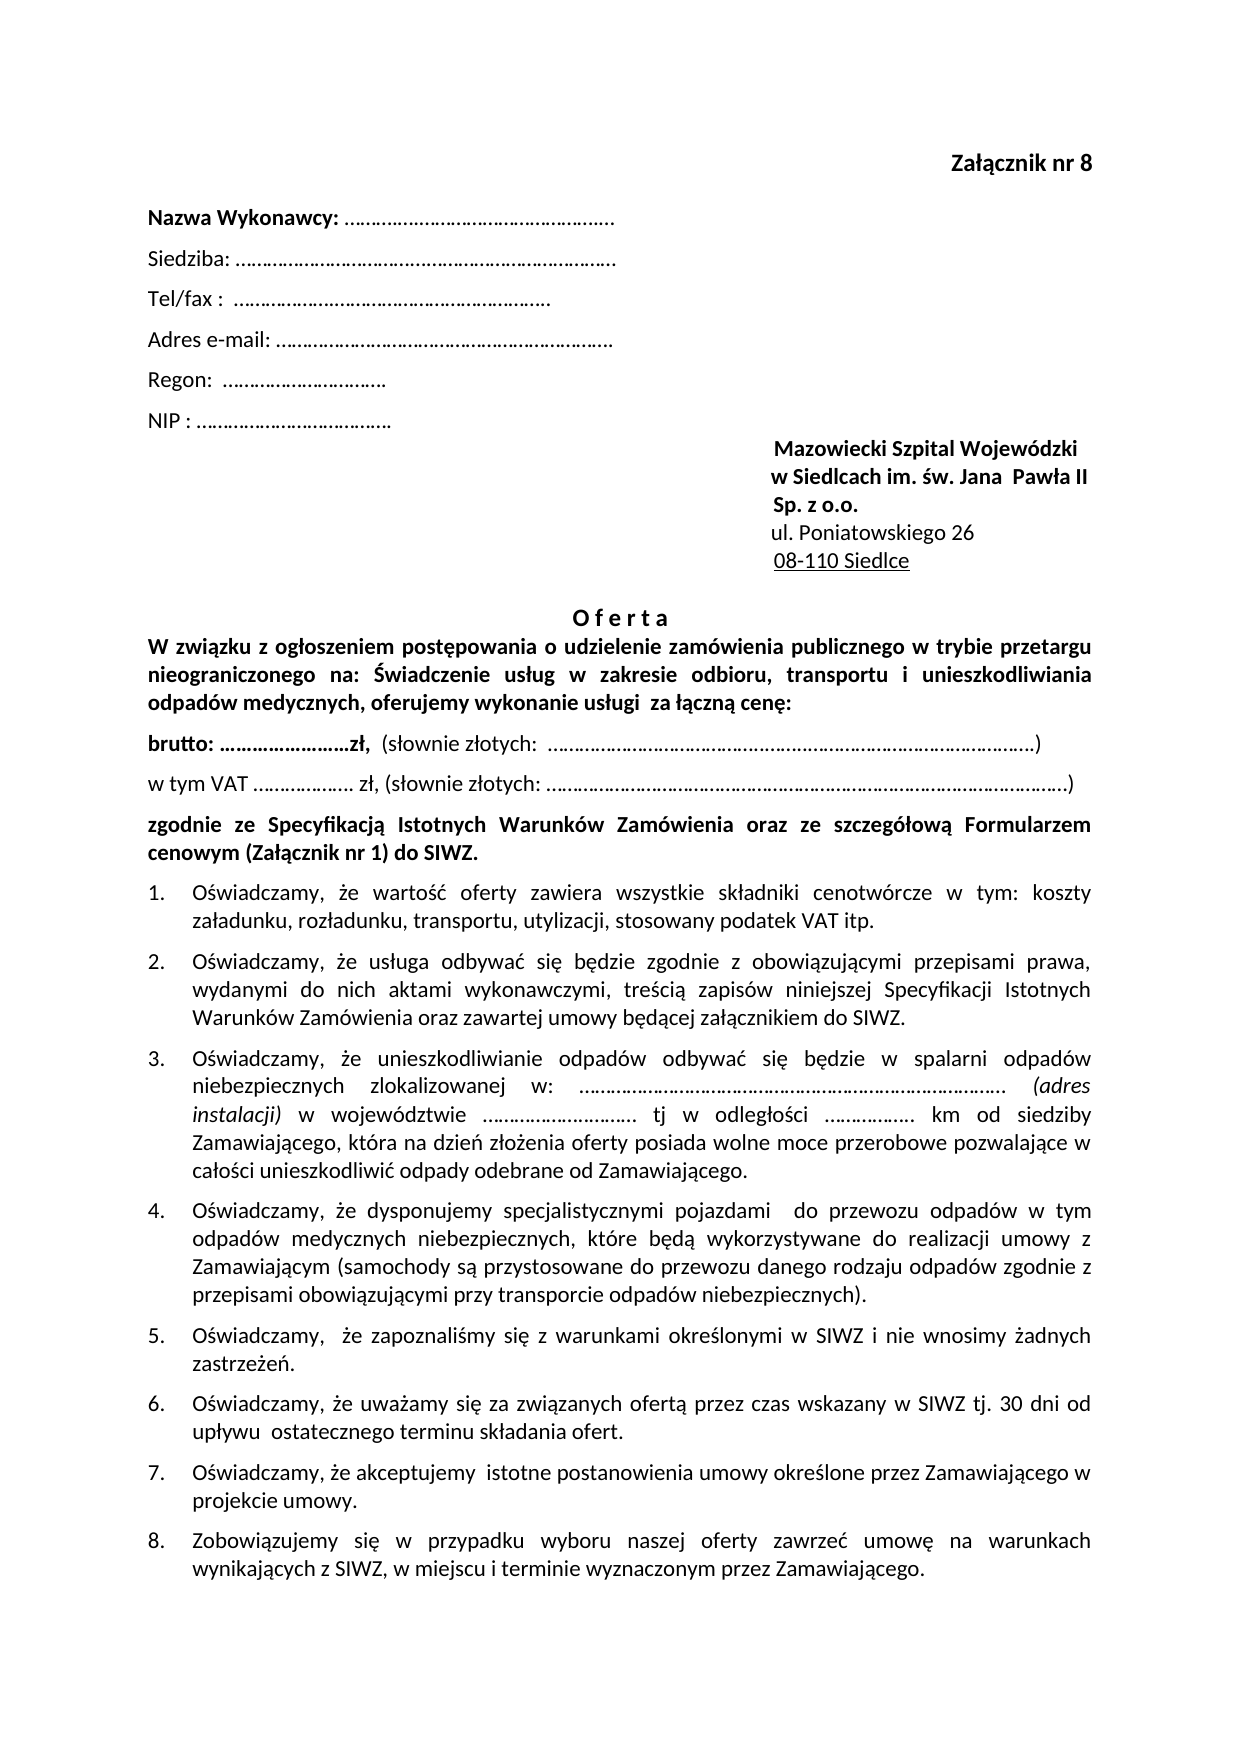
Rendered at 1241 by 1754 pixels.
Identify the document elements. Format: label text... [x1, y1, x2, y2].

text w Siedlcach im. św. Jana Pawła II [148, 462, 1093, 490]
text w tym VAT ………………. zł, (słownie złotych: ………………………………………………………………………………………) [148, 769, 1093, 797]
text brutto: ……………………zł, (słownie złotych: …………………………………..……..…………………………………….) [148, 729, 1093, 757]
text NIP : ………………………………. [148, 406, 1093, 434]
text W związku z ogłoszeniem postępowania o udzielenie zamówienia publicznego w trybie przetargu nieograniczonego na: Świadczenie usług w zakresie odbioru, transportu i unieszkodliwiania odpadów medycznych, oferujemy wykonanie usługi za łączną cenę: [148, 632, 1093, 716]
text Sp. z o.o. [148, 490, 1093, 518]
list Oświadczamy, że wartość oferty zawiera wszystkie składniki cenotwórcze w tym: koszty załadunku, rozładunku, transportu, utylizacji, stosowany podatek VAT itp. [148, 878, 1093, 934]
text Załącznik nr 8 [148, 148, 1093, 178]
text Mazowiecki Szpital Wojewódzki [148, 434, 1093, 462]
text Regon: …………………………. [148, 365, 1093, 393]
text Siedziba: ……………………………...……………………………… [148, 244, 1093, 272]
text Tel/fax : ……………….………………………………….. [148, 284, 1093, 312]
list Oświadczamy, że akceptujemy istotne postanowienia umowy określone przez Zamawiającego w projekcie umowy. [148, 1458, 1093, 1514]
text Adres e-mail: ………………………………………………………. [148, 325, 1093, 353]
list Oświadczamy, że zapoznaliśmy się z warunkami określonymi w SIWZ i nie wnosimy żadnych zastrzeżeń. [148, 1321, 1093, 1377]
text Nazwa Wykonawcy: ……….….…………………………….… [148, 203, 1093, 231]
text ul. Poniatowskiego 26 [148, 518, 1093, 546]
text zgodnie ze Specyfikacją Istotnych Warunków Zamówienia oraz ze szczegółową Formularzem cenowym (Załącznik nr 1) do SIWZ. [148, 810, 1093, 866]
list Oświadczamy, że dysponujemy specjalistycznymi pojazdami do przewozu odpadów w tym odpadów medycznych niebezpiecznych, które będą wykorzystywane do realizacji umowy z Zamawiającym (samochody są przystosowane do przewozu danego rodzaju odpadów zgodnie z przepisami obowiązującymi przy transporcie odpadów niebezpiecznych). [148, 1196, 1093, 1308]
list Oświadczamy, że uważamy się za związanych ofertą przez czas wskazany w SIWZ tj. 30 dni od upływu ostatecznego terminu składania ofert. [148, 1389, 1093, 1445]
text O f e r t a [148, 602, 1093, 632]
list Oświadczamy, że unieszkodliwianie odpadów odbywać się będzie w spalarni odpadów niebezpiecznych zlokalizowanej w: ……………………………………………………………………… (adres instalacji) w województwie ………………..……… tj w odległości …………….. km od siedziby Zamawiającego, która na dzień złożenia oferty posiada wolne moce przerobowe pozwalające w całości unieszkodliwić odpady odebrane od Zamawiającego. [148, 1044, 1093, 1184]
list Zobowiązujemy się w przypadku wyboru naszej oferty zawrzeć umowę na warunkach wynikających z SIWZ, w miejscu i terminie wyznaczonym przez Zamawiającego. [148, 1526, 1093, 1582]
list Oświadczamy, że usługa odbywać się będzie zgodnie z obowiązującymi przepisami prawa, wydanymi do nich aktami wykonawczymi, treścią zapisów niniejszej Specyfikacji Istotnych Warunków Zamówienia oraz zawartej umowy będącej załącznikiem do SIWZ. [148, 947, 1093, 1031]
text 08-110 Siedlce [148, 546, 1093, 574]
